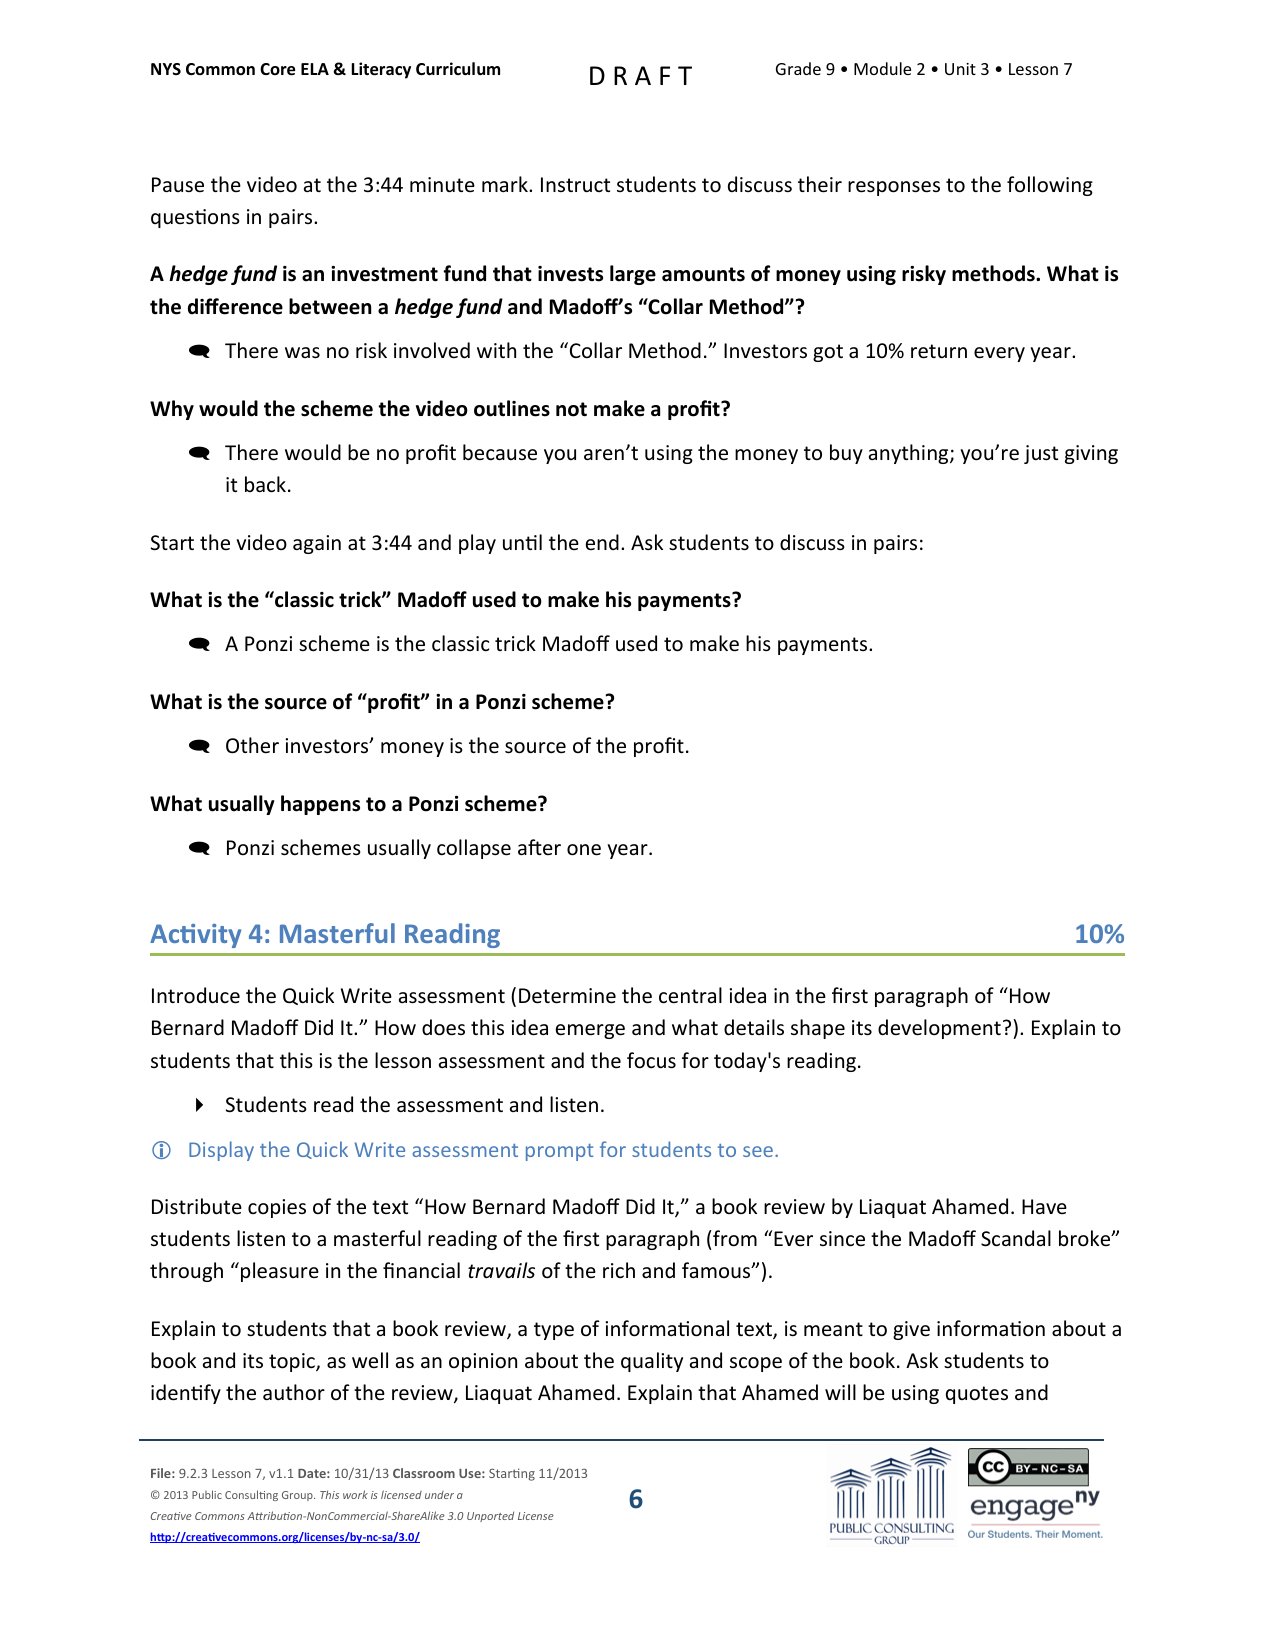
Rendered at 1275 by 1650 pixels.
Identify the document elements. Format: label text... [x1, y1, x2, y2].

text Pause the video at the 3:44 minute mark. Instruct students to discuss their responses to the following questions in pairs. [150, 170, 1125, 230]
text What usually happens to a Ponzi scheme? [150, 789, 1125, 817]
text Activity 4: Masterful Reading 10% [150, 916, 1125, 953]
text A Ponzi scheme is the classic trick Madoff used to make his payments. [187, 629, 1125, 658]
text Introduce the Quick Write assessment (Determine the central idea in the first paragraph of “How Bernard Madoff Did It.” How does this idea emerge and what details shape its development?). Explain to students that this is the lesson assessment and the focus for today's reading. [150, 981, 1125, 1074]
text Other investors’ money is the source of the profit. [187, 731, 1125, 759]
text What is the “classic trick” Madoff used to make his payments? [150, 585, 1125, 613]
text Display the Quick Write assessment prompt for students to see. [150, 1135, 1125, 1163]
text Students read the assessment and listen. [187, 1090, 1125, 1118]
text What is the source of “profit” in a Ponzi scheme? [150, 687, 1125, 715]
text Ponzi schemes usually collapse after one year. [187, 833, 1125, 861]
text Start the video again at 3:44 and play until the end. Ask students to discuss in pairs: [150, 528, 1125, 556]
text There was no risk involved with the “Collar Method.” Investors got a 10% return every year. [187, 336, 1125, 364]
text Distribute copies of the text “How Bernard Madoff Did It,” a book review by Liaquat Ahamed. Have students listen to a masterful reading of the first paragraph (from “Ever since the Madoff Scandal broke” through “pleasure in the financial travails of the rich and famous”). [150, 1192, 1125, 1285]
picture [825, 1443, 1104, 1548]
text Why would the scheme the video outlines not make a profit? [150, 394, 1125, 422]
text A hedge fund is an investment fund that invests large amounts of money using risky methods. What is the difference between a hedge fund and Madoff’s “Collar Method”? [150, 259, 1125, 320]
text There would be no profit because you aren’t using the money to buy anything; you’re just giving it back. [187, 438, 1125, 498]
